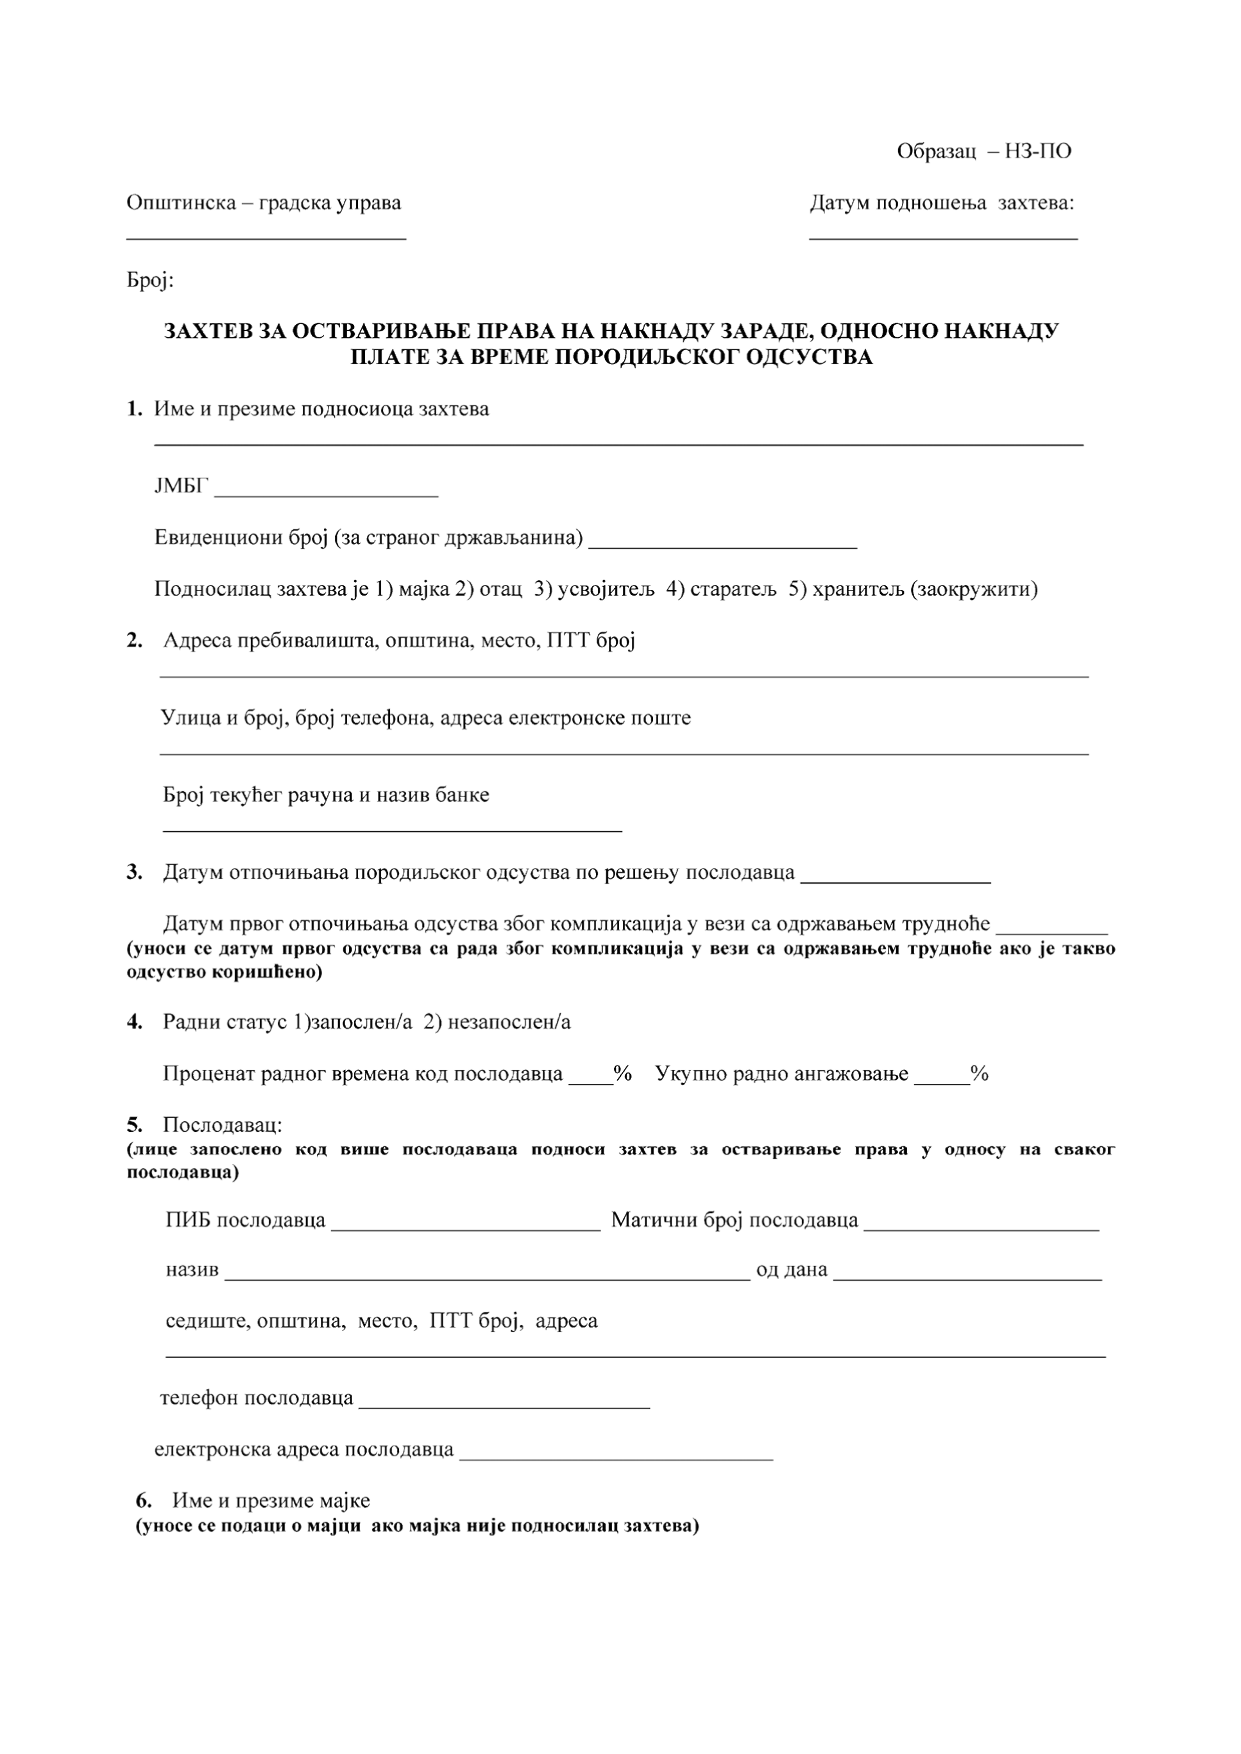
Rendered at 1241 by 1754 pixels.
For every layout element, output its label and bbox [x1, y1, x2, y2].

picture [75, 75, 1166, 1610]
